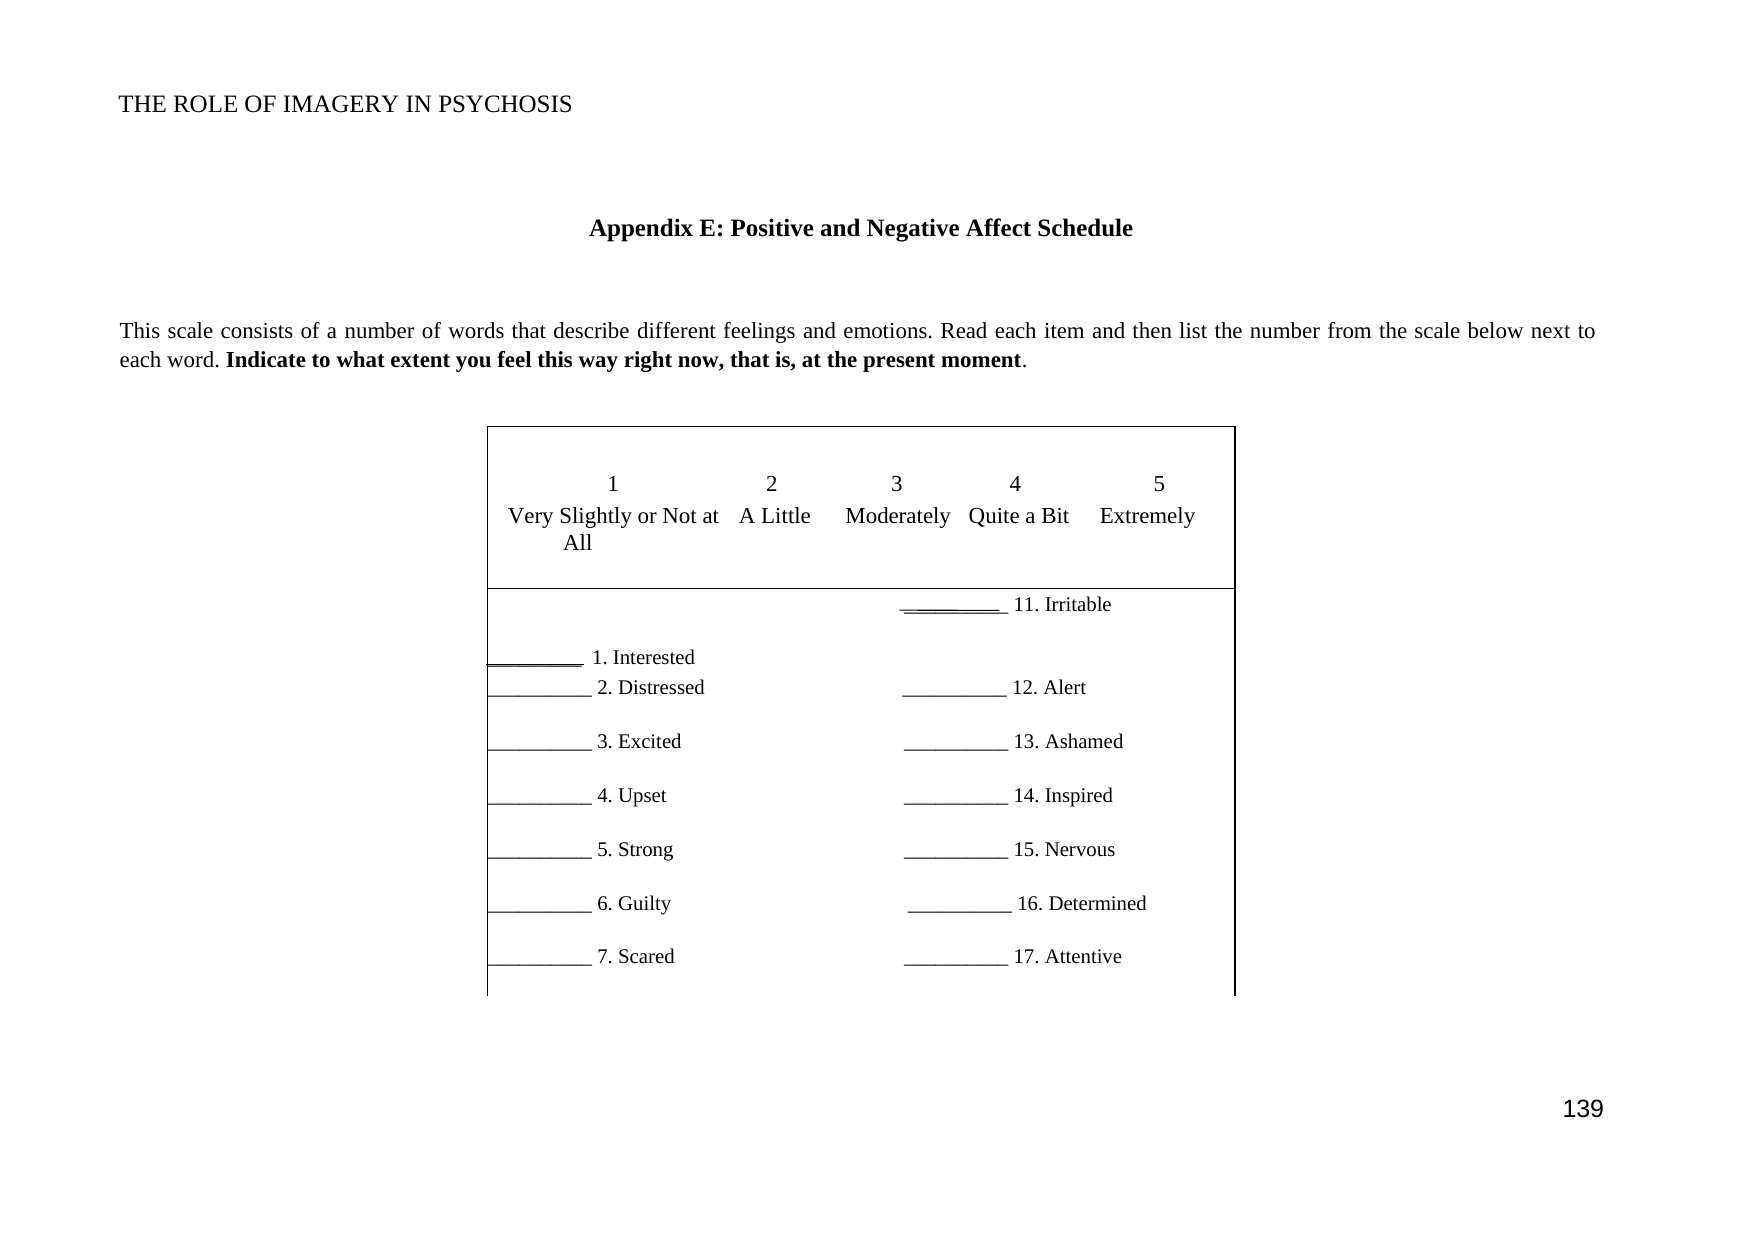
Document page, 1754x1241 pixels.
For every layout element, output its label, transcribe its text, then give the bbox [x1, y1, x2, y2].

table_cell Moderately [845, 499, 962, 588]
table_header 2 [733, 427, 844, 499]
table_cell Extremely [1093, 499, 1234, 588]
table_cell __________ 5. Strong [488, 834, 844, 888]
table_header 4 [962, 427, 1093, 499]
table_cell __________ 6. Guilty [488, 888, 844, 942]
table_cell Very Slightly or Not at All [488, 499, 733, 588]
table_cell _________ 1. Interested [488, 589, 844, 672]
table_cell __________ 11. Irritable [845, 589, 1234, 672]
table_header 3 [845, 427, 962, 499]
table_cell __________ 2. Distressed [488, 672, 844, 726]
table_cell __________ 17. Attentive [845, 942, 1234, 996]
table_cell __________ 3. Excited [488, 726, 844, 780]
table_header 5 [1093, 427, 1234, 499]
table_cell A Little [733, 499, 844, 588]
table_cell __________ 7. Scared [488, 942, 844, 996]
table_cell __________ 4. Upset [488, 780, 844, 834]
table_cell __________ 12. Alert [845, 672, 1234, 726]
table_cell __________ 13. Ashamed [845, 726, 1234, 780]
table_cell Quite a Bit [962, 499, 1093, 588]
text This scale consists of a number of words that describe different feelings and emotions. Read each item and then list the number from the scale below next to each word. Indicate to what extent you feel this way right now, that is, at the present moment. [119, 317, 1598, 372]
table_cell __________ 14. Inspired [845, 780, 1234, 834]
table_cell __________ 16. Determined [845, 888, 1234, 942]
text Appendix E: Positive and Negative Affect Schedule [118, 213, 1604, 242]
table_cell __________ 15. Nervous [845, 834, 1234, 888]
table_header 1 [488, 427, 733, 499]
